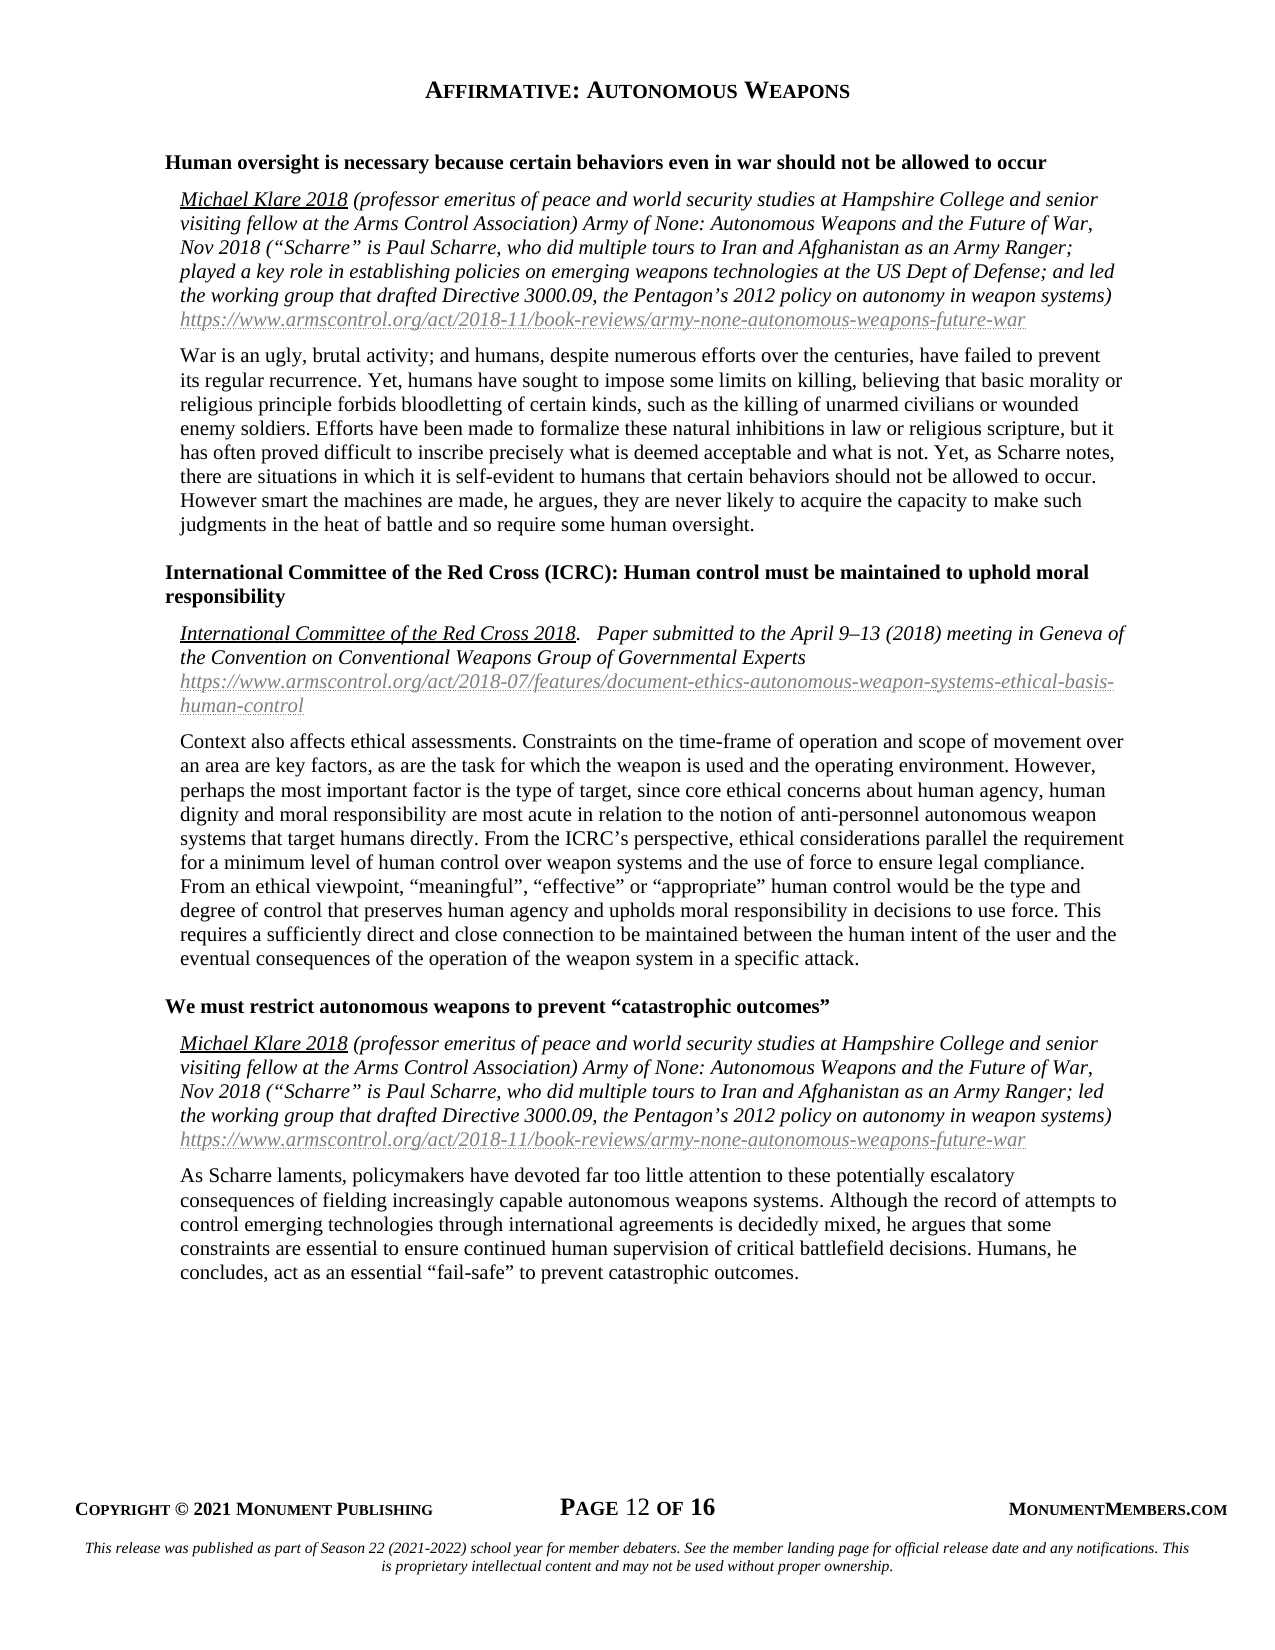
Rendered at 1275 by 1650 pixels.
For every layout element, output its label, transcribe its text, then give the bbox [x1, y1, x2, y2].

text International Committee of the Red Cross (ICRC): Human control must be maintained to uphold moral responsibility [165, 560, 1125, 608]
text Context also affects ethical assessments. Constraints on the time-frame of operation and scope of movement over an area are key factors, as are the task for which the weapon is used and the operating environment. However, perhaps the most important factor is the type of target, since core ethical concerns about human agency, human dignity and moral responsibility are most acute in relation to the notion of anti-personnel autonomous weapon systems that target humans directly. From the ICRC’s perspective, ethical considerations parallel the requirement for a minimum level of human control over weapon systems and the use of force to ensure legal compliance. From an ethical viewpoint, “meaningful”, “effective” or “appropriate” human control would be the type and degree of control that preserves human agency and upholds moral responsibility in decisions to use force. This requires a sufficiently direct and close connection to be maintained between the human intent of the user and the eventual consequences of the operation of the weapon system in a specific attack. [180, 729, 1125, 970]
text War is an ugly, brutal activity; and humans, despite numerous efforts over the centuries, have failed to prevent its regular recurrence. Yet, humans have sought to impose some limits on killing, believing that basic morality or religious principle forbids bloodletting of certain kinds, such as the killing of unarmed civilians or wounded enemy soldiers. Efforts have been made to formalize these natural inhibitions in law or religious scripture, but it has often proved difficult to inscribe precisely what is deemed acceptable and what is not. Yet, as Scharre notes, there are situations in which it is self-evident to humans that certain behaviors should not be allowed to occur. However smart the machines are made, he argues, they are never likely to acquire the capacity to make such judgments in the heat of battle and so require some human oversight. [180, 343, 1125, 536]
text Michael Klare 2018 (professor emeritus of peace and world security studies at Hampshire College and senior visiting fellow at the Arms Control Association) Army of None: Autonomous Weapons and the Future of War, Nov 2018 (“Scharre” is Paul Scharre, who did multiple tours to Iran and Afghanistan as an Army Ranger; played a key role in establishing policies on emerging weapons technologies at the US Dept of Defense; and led the working group that drafted Directive 3000.09, the Pentagon’s 2012 policy on autonomy in weapon systems) https://www.armscontrol.org/act/2018-11/book-reviews/army-none-autonomous-weapons-future-war [180, 187, 1125, 331]
text International Committee of the Red Cross 2018. Paper submitted to the April 9–13 (2018) meeting in Geneva of the Convention on Conventional Weapons Group of Governmental Experts https://www.armscontrol.org/act/2018-07/features/document-ethics-autonomous-weapon-systems-ethical-basis-human-control [180, 621, 1125, 717]
text As Scharre laments, policymakers have devoted far too little attention to these potentially escalatory consequences of fielding increasingly capable autonomous weapons systems. Although the record of attempts to control emerging technologies through international agreements is decidedly mixed, he argues that some constraints are essential to ensure continued human supervision of critical battlefield decisions. Humans, he concludes, act as an essential “fail-safe” to prevent catastrophic outcomes. [180, 1163, 1125, 1284]
text Michael Klare 2018 (professor emeritus of peace and world security studies at Hampshire College and senior visiting fellow at the Arms Control Association) Army of None: Autonomous Weapons and the Future of War, Nov 2018 (“Scharre” is Paul Scharre, who did multiple tours to Iran and Afghanistan as an Army Ranger; led the working group that drafted Directive 3000.09, the Pentagon’s 2012 policy on autonomy in weapon systems) https://www.armscontrol.org/act/2018-11/book-reviews/army-none-autonomous-weapons-future-war [180, 1031, 1125, 1151]
text We must restrict autonomous weapons to prevent “catastrophic outcomes” [165, 994, 1125, 1018]
text Human oversight is necessary because certain behaviors even in war should not be allowed to occur [165, 150, 1125, 174]
